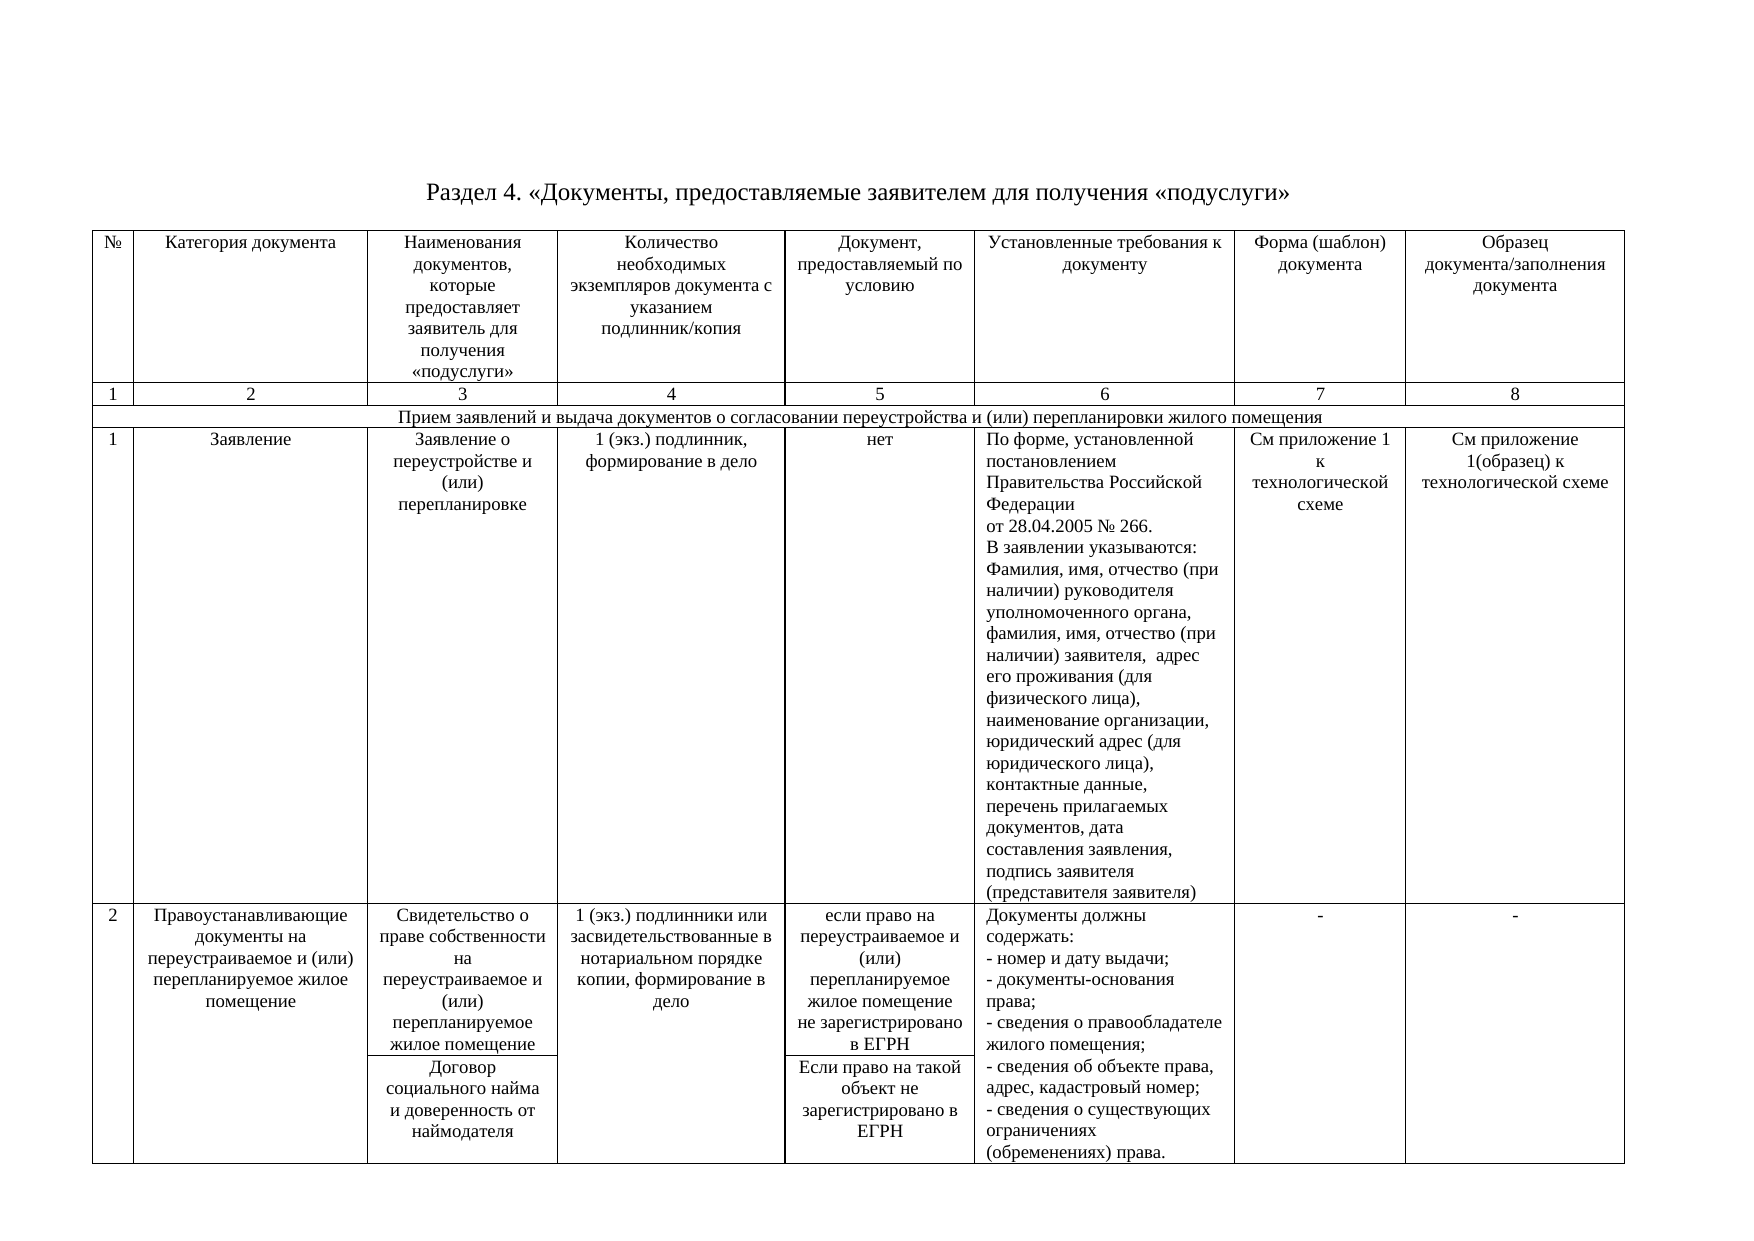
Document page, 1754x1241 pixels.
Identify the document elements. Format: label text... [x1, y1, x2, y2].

table_cell 6 [975, 383, 1234, 404]
table_cell Установленные требования к документу [975, 231, 1234, 382]
table_cell 4 [558, 383, 784, 404]
table_cell По форме, установленной постановлением Правительства Российской Федерации от 28.04.2005 № 266. В заявлении указываются: Фамилия, имя, отчество (при наличии) руководителя уполномоченного органа, фамилия, имя, отчество (при наличии) заявителя, адрес его проживания (для физического лица), наименование организации, юридический адрес (для юридического лица), контактные данные, перечень прилагаемых документов, дата составления заявления, подпись заявителя (представителя заявителя) [975, 428, 1234, 903]
table_cell Документ, предоставляемый по условию [786, 231, 974, 382]
table_cell 1 (экз.) подлинник, формирование в дело [558, 428, 784, 903]
table_cell Документы должны содержать: - номер и дату выдачи; - документы-основания права; - сведения о правообладателе жилого помещения; - сведения об объекте права, адрес, кадастровый номер; - сведения о существующих ограничениях (обременениях) права. Не должны содержать подчисток, приписок, зачеркнутых слов и других исправлений. Не должен иметь повреждений, наличие которых не позволяет однозначно истолковать их содержание. Необходимо наличие подписи должностного лица, подготовившего документ; наличие даты составления документа, номера документа; наличие наименования и печати организации, выдавшей документ [975, 904, 1234, 1162]
table_cell если право на переустраиваемое и (или) перепланируемое жилое помещение не зарегистрировано в ЕГРН [786, 904, 974, 1054]
table_cell 2 [134, 383, 367, 404]
table_cell Правоустанавливающие документы на переустраиваемое и (или) перепланируемое жилое помещение [134, 904, 367, 1162]
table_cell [368, 1056, 557, 1162]
table_cell Образец документа/заполнения документа [1406, 231, 1624, 382]
table_header Раздел 4. «Документы, предоставляемые заявителем для получения «подуслуги» [92, 177, 1624, 230]
table_cell нет [786, 428, 974, 903]
table_cell Наименования документов, которые предоставляет заявитель для получения «подуслуги» [368, 231, 557, 382]
table_cell 1 [93, 383, 133, 404]
table_cell Заявление о переустройстве и (или) перепланировке [368, 428, 557, 903]
table_cell - [1235, 904, 1405, 1162]
table_cell 1 [93, 428, 133, 903]
table_cell Прием заявлений и выдача документов о согласовании переустройства и (или) перепланировки жилого помещения [93, 406, 1624, 427]
table_cell 5 [786, 383, 974, 404]
table_cell Категория документа [134, 231, 367, 382]
table_cell Заявление [134, 428, 367, 903]
table_cell 7 [1235, 383, 1405, 404]
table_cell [786, 1056, 974, 1162]
table_cell № [93, 231, 133, 382]
table_cell 2 [93, 904, 133, 1162]
table_cell См приложение 1(образец) к технологической схеме [1406, 428, 1624, 903]
table_cell - [1406, 904, 1624, 1162]
table_cell Количество необходимых экземпляров документа с указанием подлинник/копия [558, 231, 784, 382]
table_cell 3 [368, 383, 557, 404]
table_cell 1 (экз.) подлинники или засвидетельствованные в нотариальном порядке копии, формирование в дело [558, 904, 784, 1162]
table_cell См приложение 1 к технологической схеме [1235, 428, 1405, 903]
table_cell 8 [1406, 383, 1624, 404]
table_cell Форма (шаблон) документа [1235, 231, 1405, 382]
table_cell Свидетельство о праве собственности на переустраиваемое и (или) перепланируемое жилое помещение [368, 904, 557, 1054]
